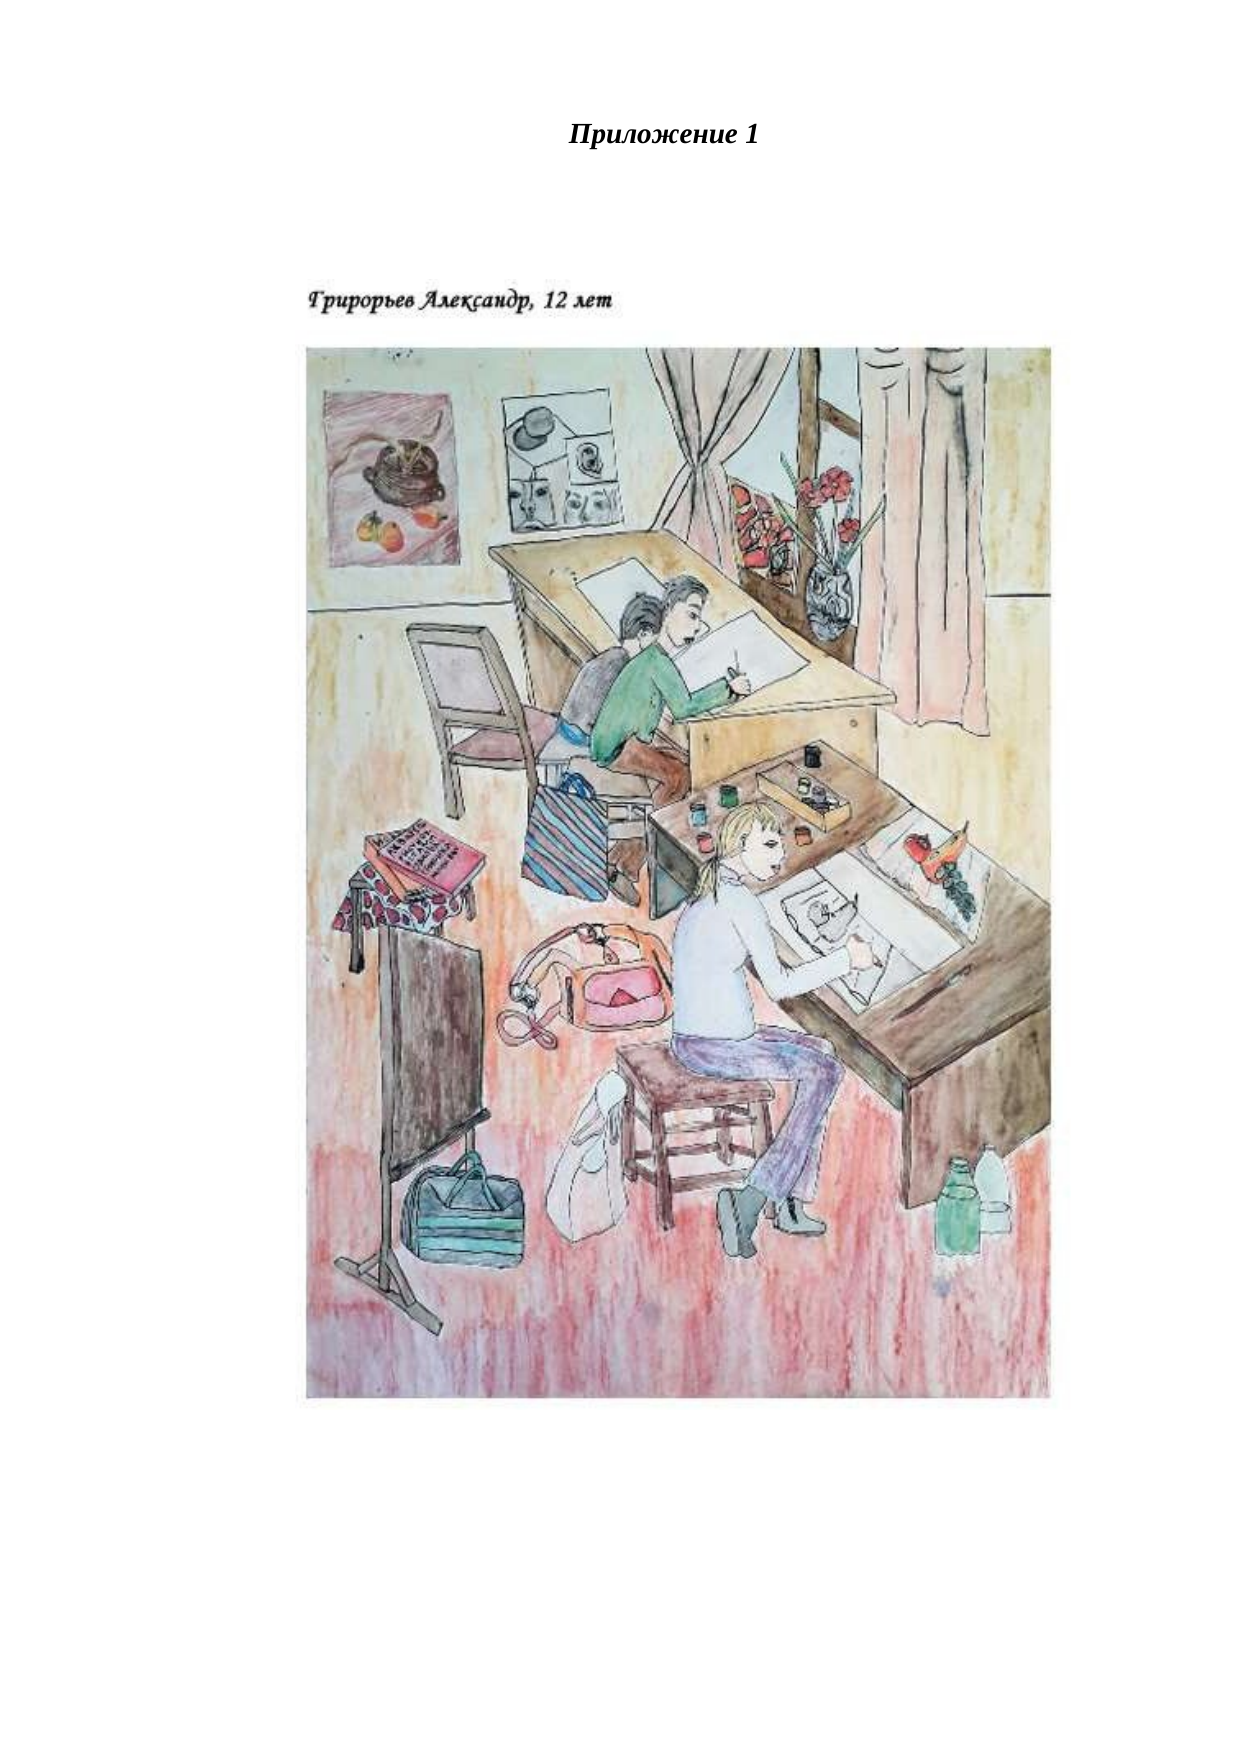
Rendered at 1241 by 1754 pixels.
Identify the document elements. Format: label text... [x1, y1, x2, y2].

picture [295, 279, 1071, 1410]
subtitle Приложение 1 [567, 116, 761, 149]
